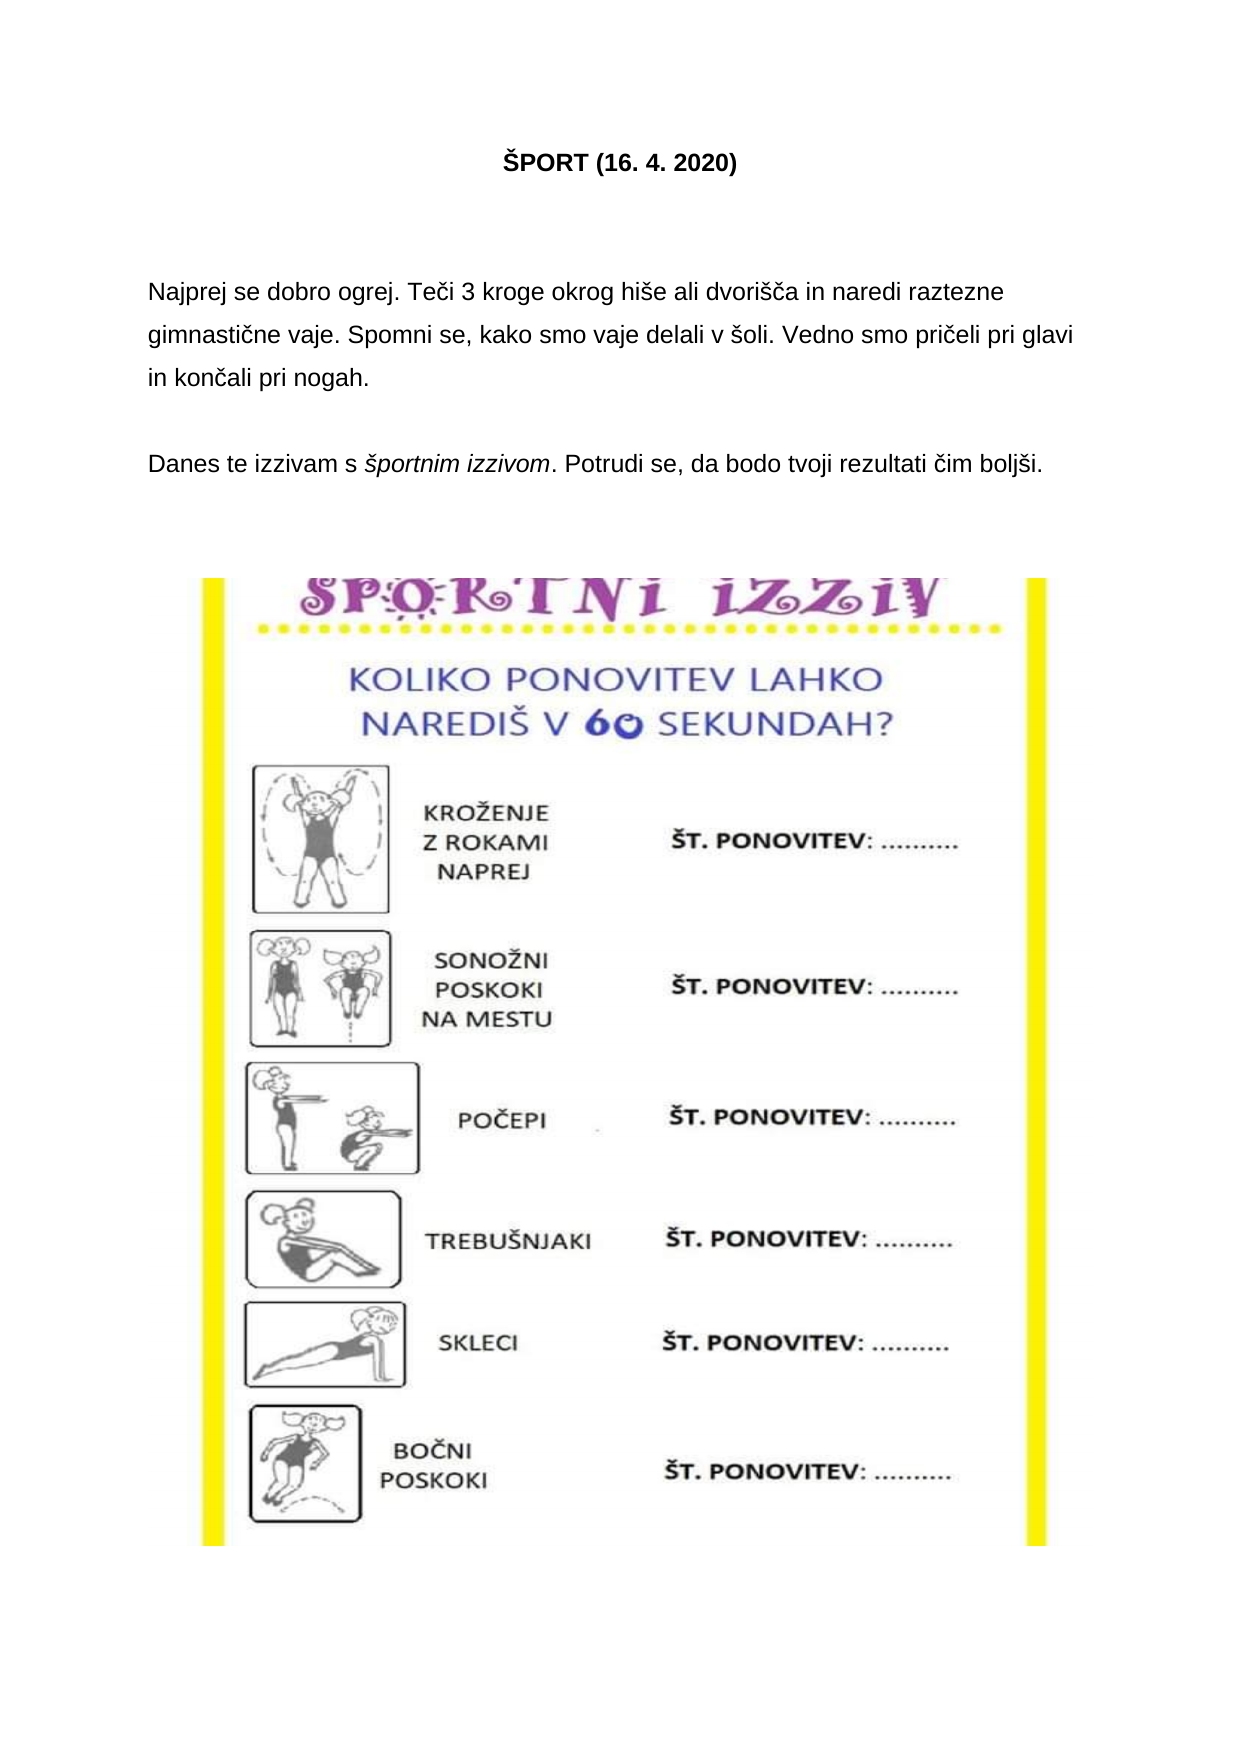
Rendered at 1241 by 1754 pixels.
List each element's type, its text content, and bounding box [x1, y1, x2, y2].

picture [147, 578, 1093, 1546]
text Najprej se dobro ogrej. Teči 3 kroge okrog hiše ali dvorišča in naredi raztezne gimnastične vaje. Spomni se, kako smo vaje delali v šoli. Vedno smo pričeli pri glavi in končali pri nogah. [148, 277, 1093, 392]
text Danes te izzivam s športnim izzivom. Potrudi se, da bodo tvoji rezultati čim boljši. [148, 449, 1093, 478]
text ŠPORT (16. 4. 2020) [148, 148, 1093, 176]
